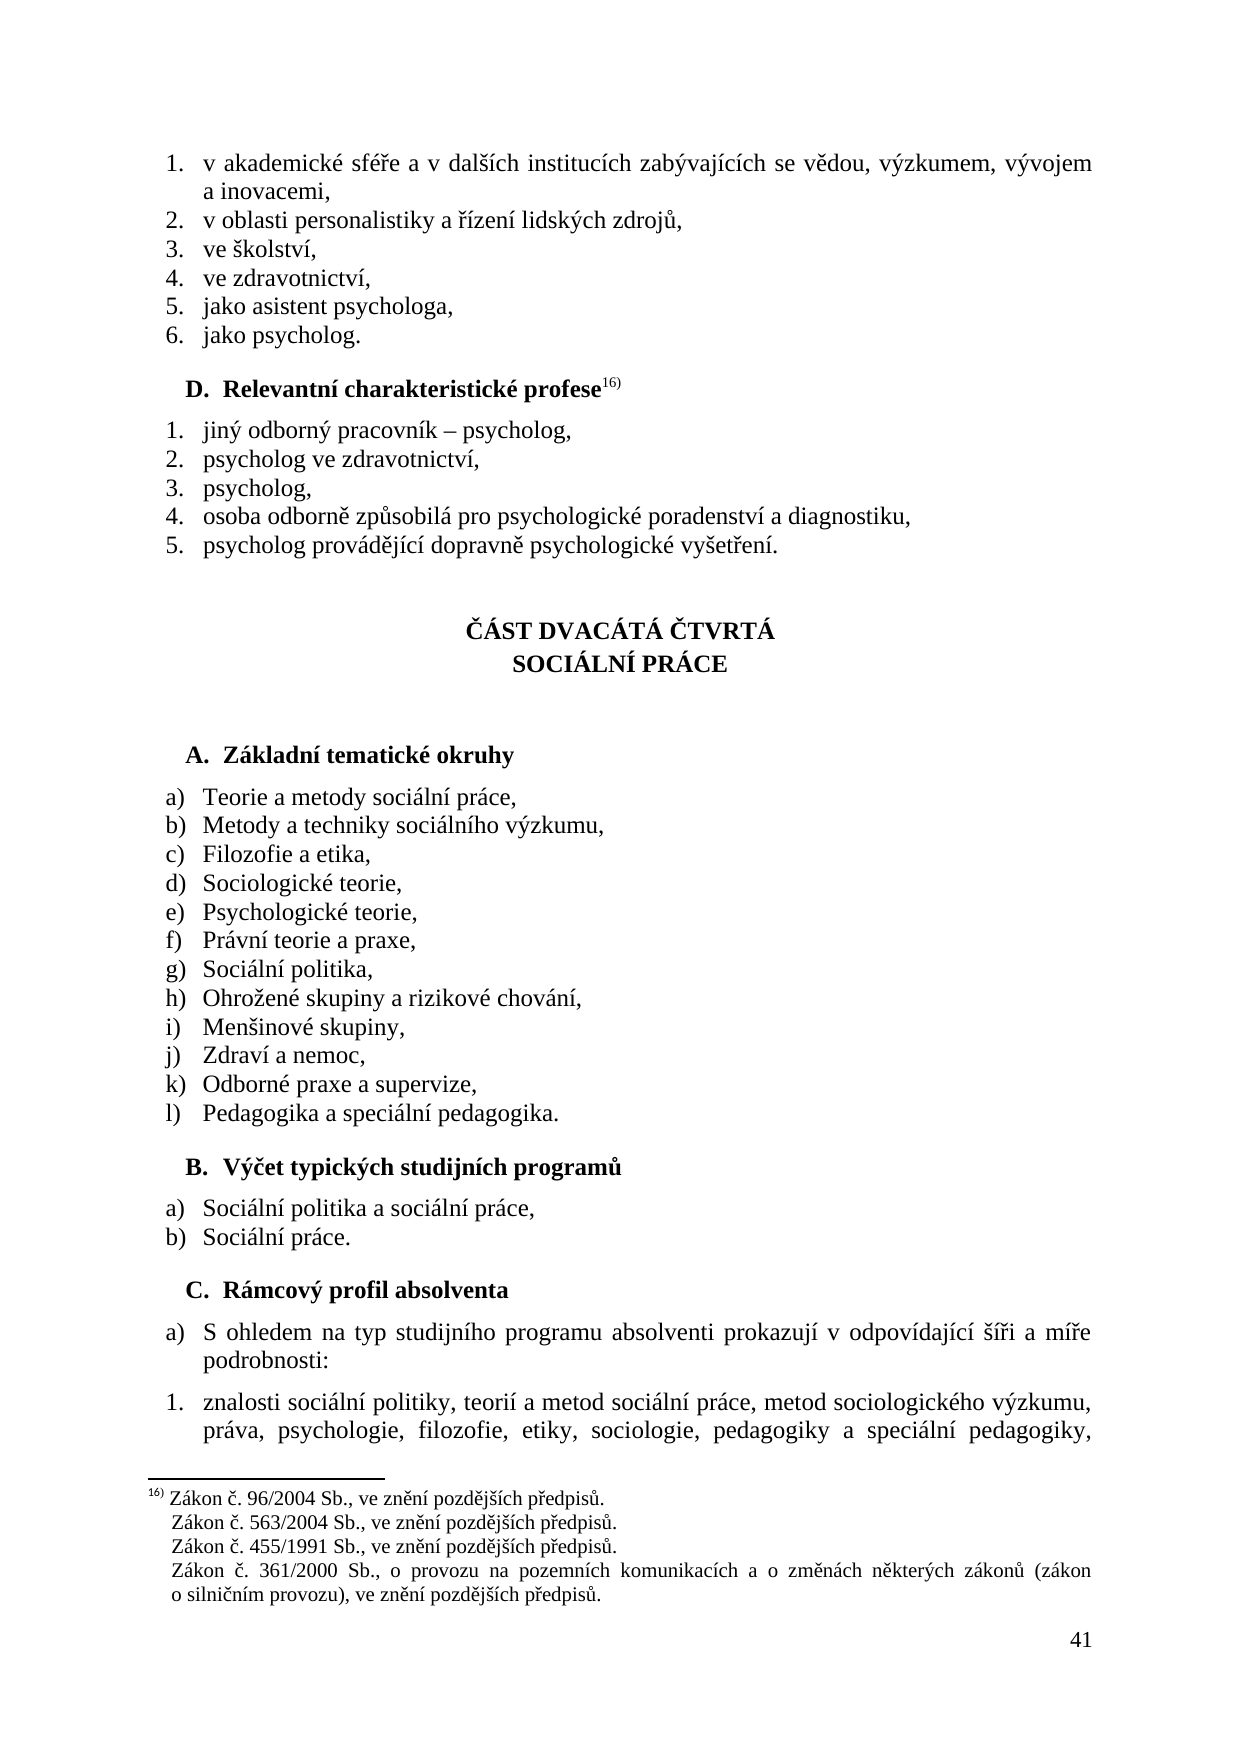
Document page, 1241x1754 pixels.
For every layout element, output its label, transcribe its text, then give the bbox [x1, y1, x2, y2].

list Právní teorie a praxe, [165, 925, 1093, 954]
list Psychologické teorie, [165, 897, 1093, 925]
text psycholog, [165, 473, 1093, 501]
list Výčet typických studijních programů [185, 1152, 1093, 1180]
list Odborné praxe a supervize, [165, 1069, 1093, 1098]
list Teorie a metody sociální práce, [165, 782, 1093, 810]
text psycholog provádějící dopravně psychologické vyšetření. [165, 530, 1093, 559]
list ve zdravotnictví, [165, 263, 1093, 291]
list Ohrožené skupiny a rizikové chování, [165, 983, 1093, 1012]
list jiný odborný pracovník – psycholog, [165, 415, 1093, 444]
list Základní tematické okruhy [185, 740, 1093, 769]
list Filozofie a etika, [165, 839, 1093, 868]
list Pedagogika a speciální pedagogika. [165, 1098, 1093, 1127]
text psycholog ve zdravotnictví, [165, 444, 1093, 473]
list v oblasti personalistiky a řízení lidských zdrojů, [165, 205, 1093, 234]
list Sociologické teorie, [165, 868, 1093, 897]
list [165, 1387, 1093, 1444]
list Sociální politika, [165, 954, 1093, 983]
list Sociální politika a sociální práce, [165, 1193, 1093, 1222]
list Sociální práce. [165, 1222, 1093, 1250]
text osoba odborně způsobilá pro psychologické poradenství a diagnostiku, [165, 501, 1093, 530]
list ve školství, [165, 234, 1093, 263]
list Metody a techniky sociálního výzkumu, [165, 810, 1093, 839]
text ČÁST DVACÁTÁ ČTVRTÁ [148, 616, 1093, 645]
list Menšinové skupiny, [165, 1012, 1093, 1040]
list Rámcový profil absolventa [185, 1275, 1093, 1304]
list Zdraví a nemoc, [165, 1040, 1093, 1069]
list Relevantní charakteristické profese) [185, 374, 1093, 403]
list jako asistent psychologa, [165, 291, 1093, 320]
text Sociální práce [148, 649, 1093, 678]
list jako psycholog. [165, 320, 1093, 349]
list S ohledem na typ studijního programu absolventi prokazují v odpovídající šíři a míře podrobnosti: [165, 1317, 1093, 1374]
list v akademické sféře a v dalších institucích zabývajících se vědou, výzkumem, vývojem a inovacemi, [165, 148, 1093, 205]
